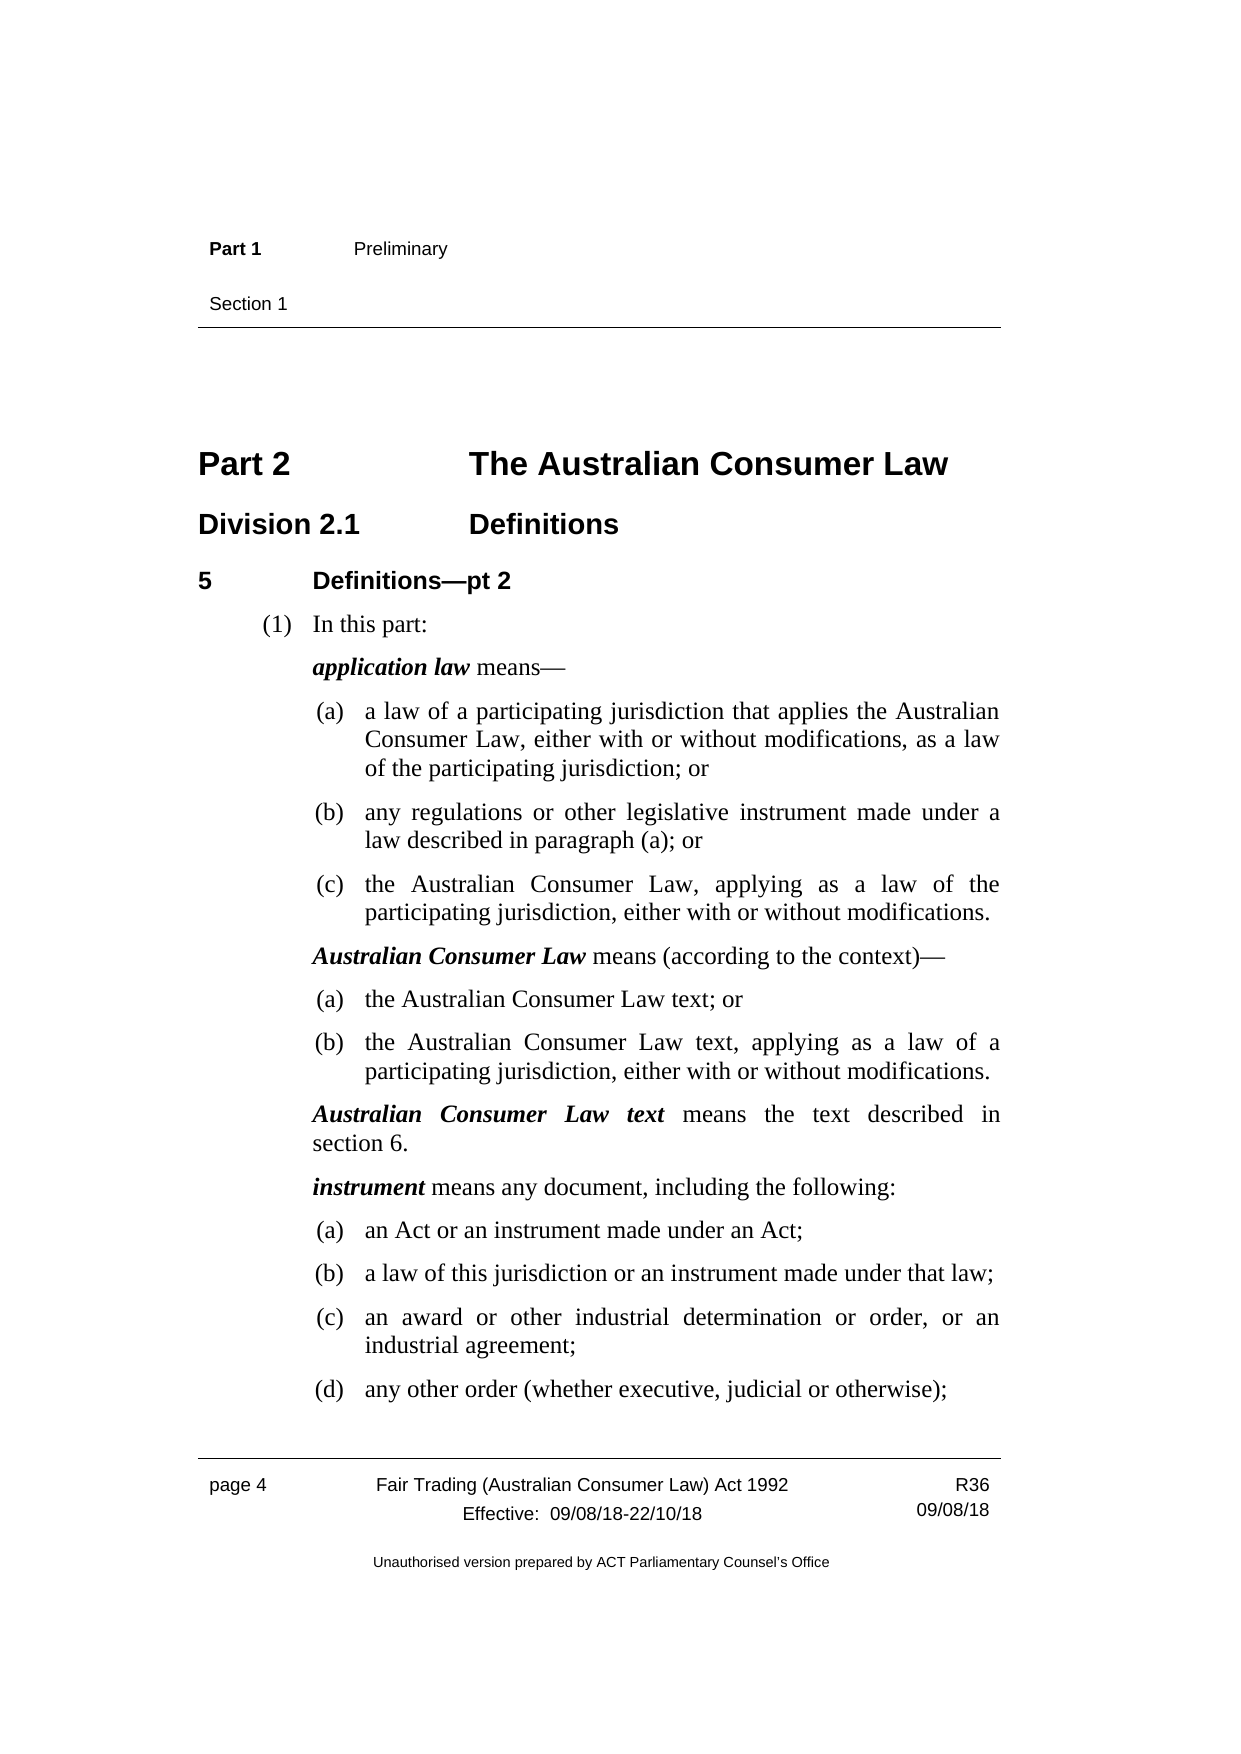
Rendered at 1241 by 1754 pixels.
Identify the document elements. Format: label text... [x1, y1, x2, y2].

text (a) an Act or an instrument made under an Act; [198, 1215, 1001, 1244]
text (b) any regulations or other legislative instrument made under a law described in paragraph (a); or [198, 797, 1001, 854]
text 5 Definitions—pt 2 [198, 566, 1001, 594]
text (b) the Australian Consumer Law text, applying as a law of a participating jurisdiction, either with or without modifications. [198, 1027, 1001, 1085]
text Division 2.1 Definitions [198, 507, 1001, 541]
list Australian Consumer Law text means the text described in section 6. [312, 1099, 1001, 1157]
text (d) any other order (whether executive, judicial or otherwise); [198, 1374, 1001, 1402]
text (a) a law of a participating jurisdiction that applies the Australian Consumer Law, either with or without modifications, as a law of the participating jurisdiction; or [198, 696, 1001, 782]
text (1) In this part: [198, 609, 1001, 638]
list instrument means any document, including the following: [312, 1172, 1001, 1200]
list application law means— [312, 652, 1001, 681]
text (a) the Australian Consumer Law text; or [198, 984, 1001, 1013]
text (c) the Australian Consumer Law, applying as a law of the participating jurisdiction, either with or without modifications. [198, 869, 1001, 926]
text (b) a law of this jurisdiction or an instrument made under that law; [198, 1258, 1001, 1287]
text Part 2 The Australian Consumer Law [198, 444, 1001, 482]
list Australian Consumer Law means (according to the context)— [312, 941, 1001, 969]
text (c) an award or other industrial determination or order, or an industrial agreement; [198, 1302, 1001, 1359]
